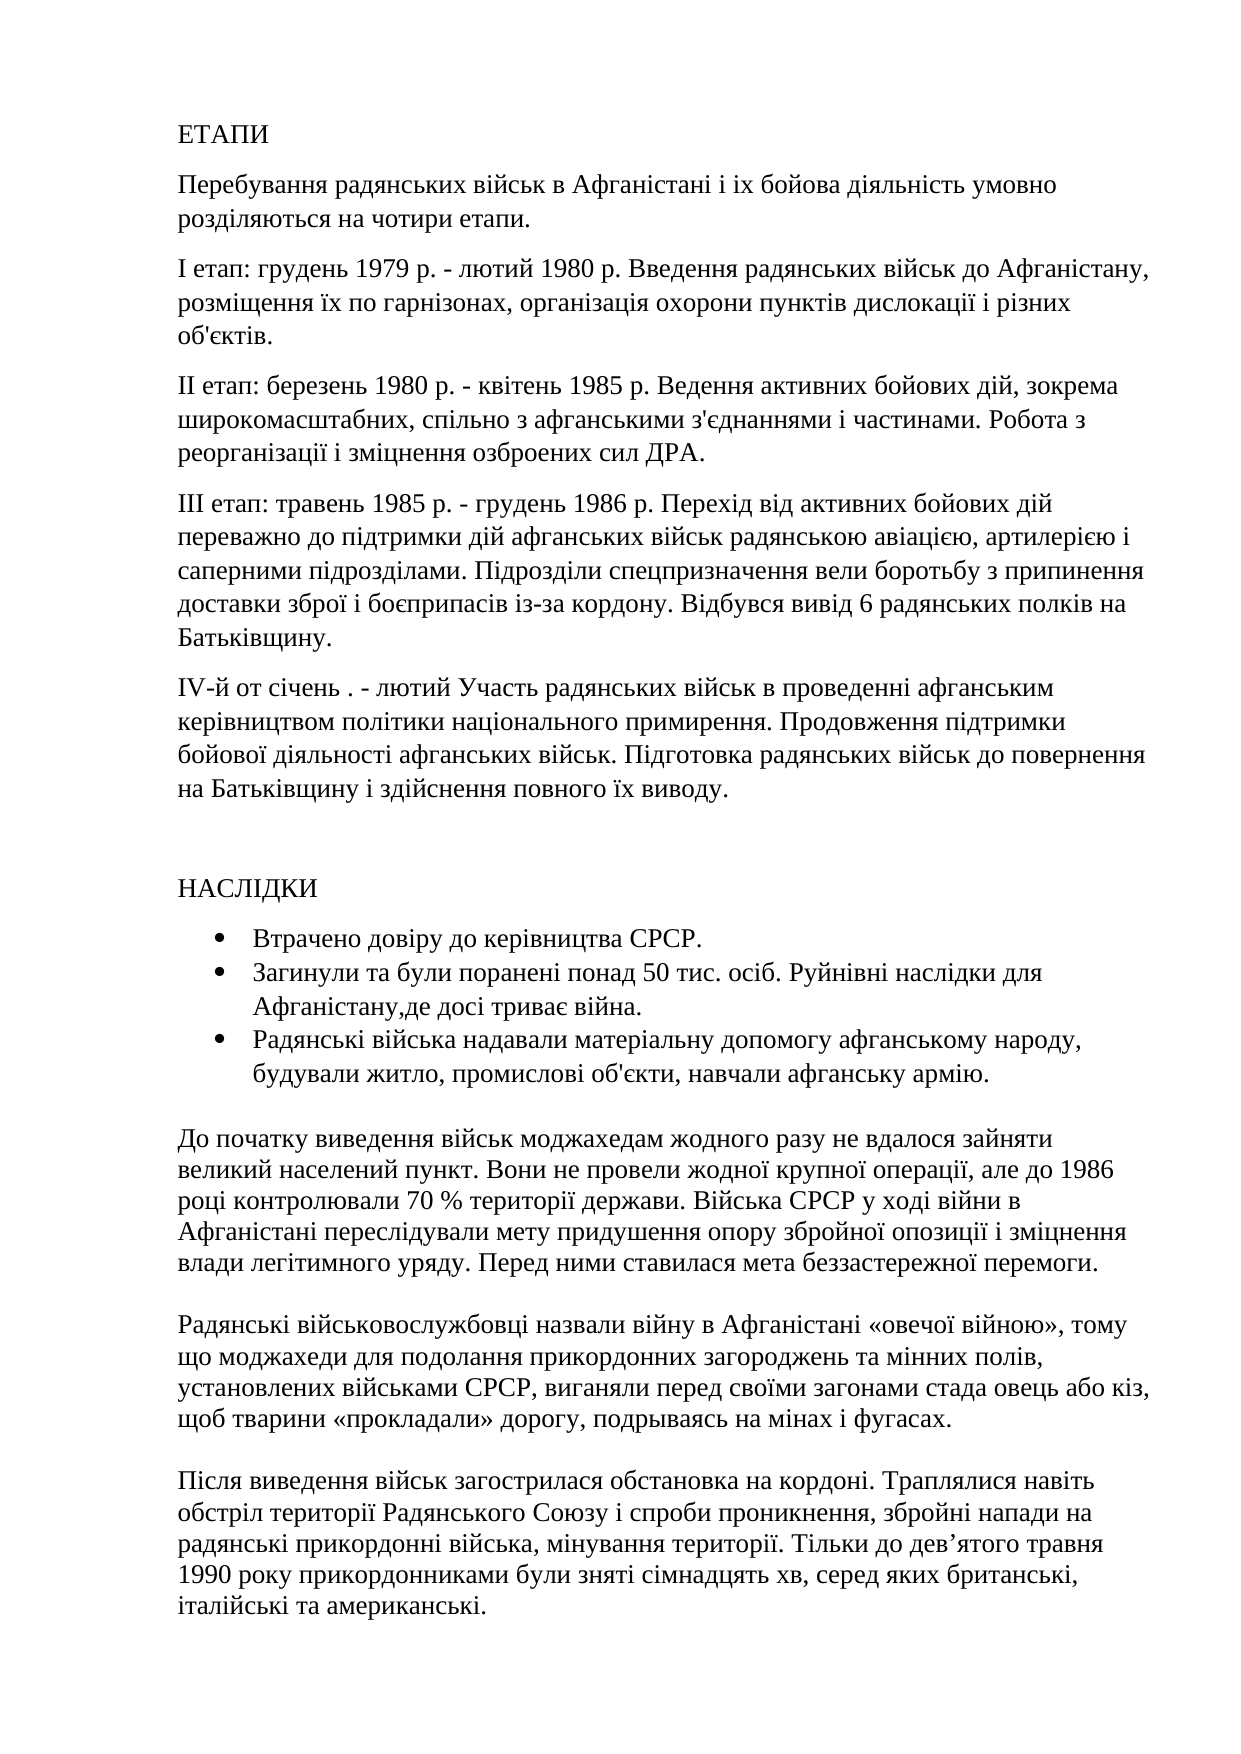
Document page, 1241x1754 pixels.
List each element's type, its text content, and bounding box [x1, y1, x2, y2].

text Перебування радянських військ в Афганістані і іх бойова діяльність умовно роздiляються на чотири етапи. [177, 168, 1152, 233]
list Втрачено довіру до керівництва СРСР. [215, 922, 1152, 953]
text IV-й от сiчень . - лютий Участь радянських військ в проведенні афганським керівництвом політики національного примирення. Продовження підтримки бойової діяльності афганських військ. Підготовка радянських військ до повернення на Батьківщину і здійснення повного їх виводу. [177, 671, 1152, 803]
list Загинули та були поранені понад 50 тис. осіб. Руйнівні наслідки для Афганістану,де досі триває війна. [215, 956, 1152, 1021]
text III етап: травень 1985 р. - грудень 1986 р. Перехід від активних бойових дій переважно до підтримки дій афганських військ радянською авіацiєю, артилерією i саперними підроздiлами. Пiдроздiли спецпризначення вели боротьбу з припинення доставки зброї і боєприпасiв iз-за кордону. Відбувся вивід 6 радянських полків на Батьківщину. [177, 487, 1152, 652]
list Радянські війська надавали матеріальну допомогу афганському народу, будували житло, промислові об'єкти, навчали афганську армію. [215, 1023, 1152, 1088]
text До початку виведення військ моджахедам жодного разу не вдалося зайняти великий населений пункт. Вони не провели жодної крупної операції, але до 1986 році контролювали 70 % території держави. Війська СРСР у ході війни в Афганістані переслідували мету придушення опору збройної опозиції і зміцнення влади легітимного уряду. Перед ними ставилася мета беззастережної перемоги. [177, 1122, 1152, 1277]
text Після виведення військ загострилася обстановка на кордоні. Траплялися навіть обстріл території Радянського Союзу і спроби проникнення, збройні напади на радянські прикордонні війська, мінування території. Тільки до дев’ятого травня 1990 року прикордонниками були зняті сімнадцять хв, серед яких британські, італійські та американські. [177, 1464, 1152, 1620]
text Радянські військовослужбовці назвали війну в Афганістані «овечої війною», тому що моджахеди для подолання прикордонних загороджень та мінних полів, установлених військами СРСР, виганяли перед своїми загонами стада овець або кіз, щоб тварини «прокладали» дорогу, подрываясь на мінах і фугасах. [177, 1309, 1152, 1433]
text I етап: грудень 1979 р. - лютий 1980 р. Введення радянських військ до Афганістану, розміщення їх по гарнізонах, органiзацiя охорони пунктів дислокації i рiзних об'єктів. [177, 252, 1152, 350]
text II етап: березень 1980 р. - квітень 1985 р. Ведення активних бойових дій, зокрема широкомасштабних, спільно з афганськими з'єднаннями і частинами. Робота з реорганізації і зміцнення озброених сил ДРА. [177, 369, 1152, 468]
text ЕТАПИ [177, 118, 1152, 149]
text НАСЛІДКИ [177, 872, 1152, 903]
